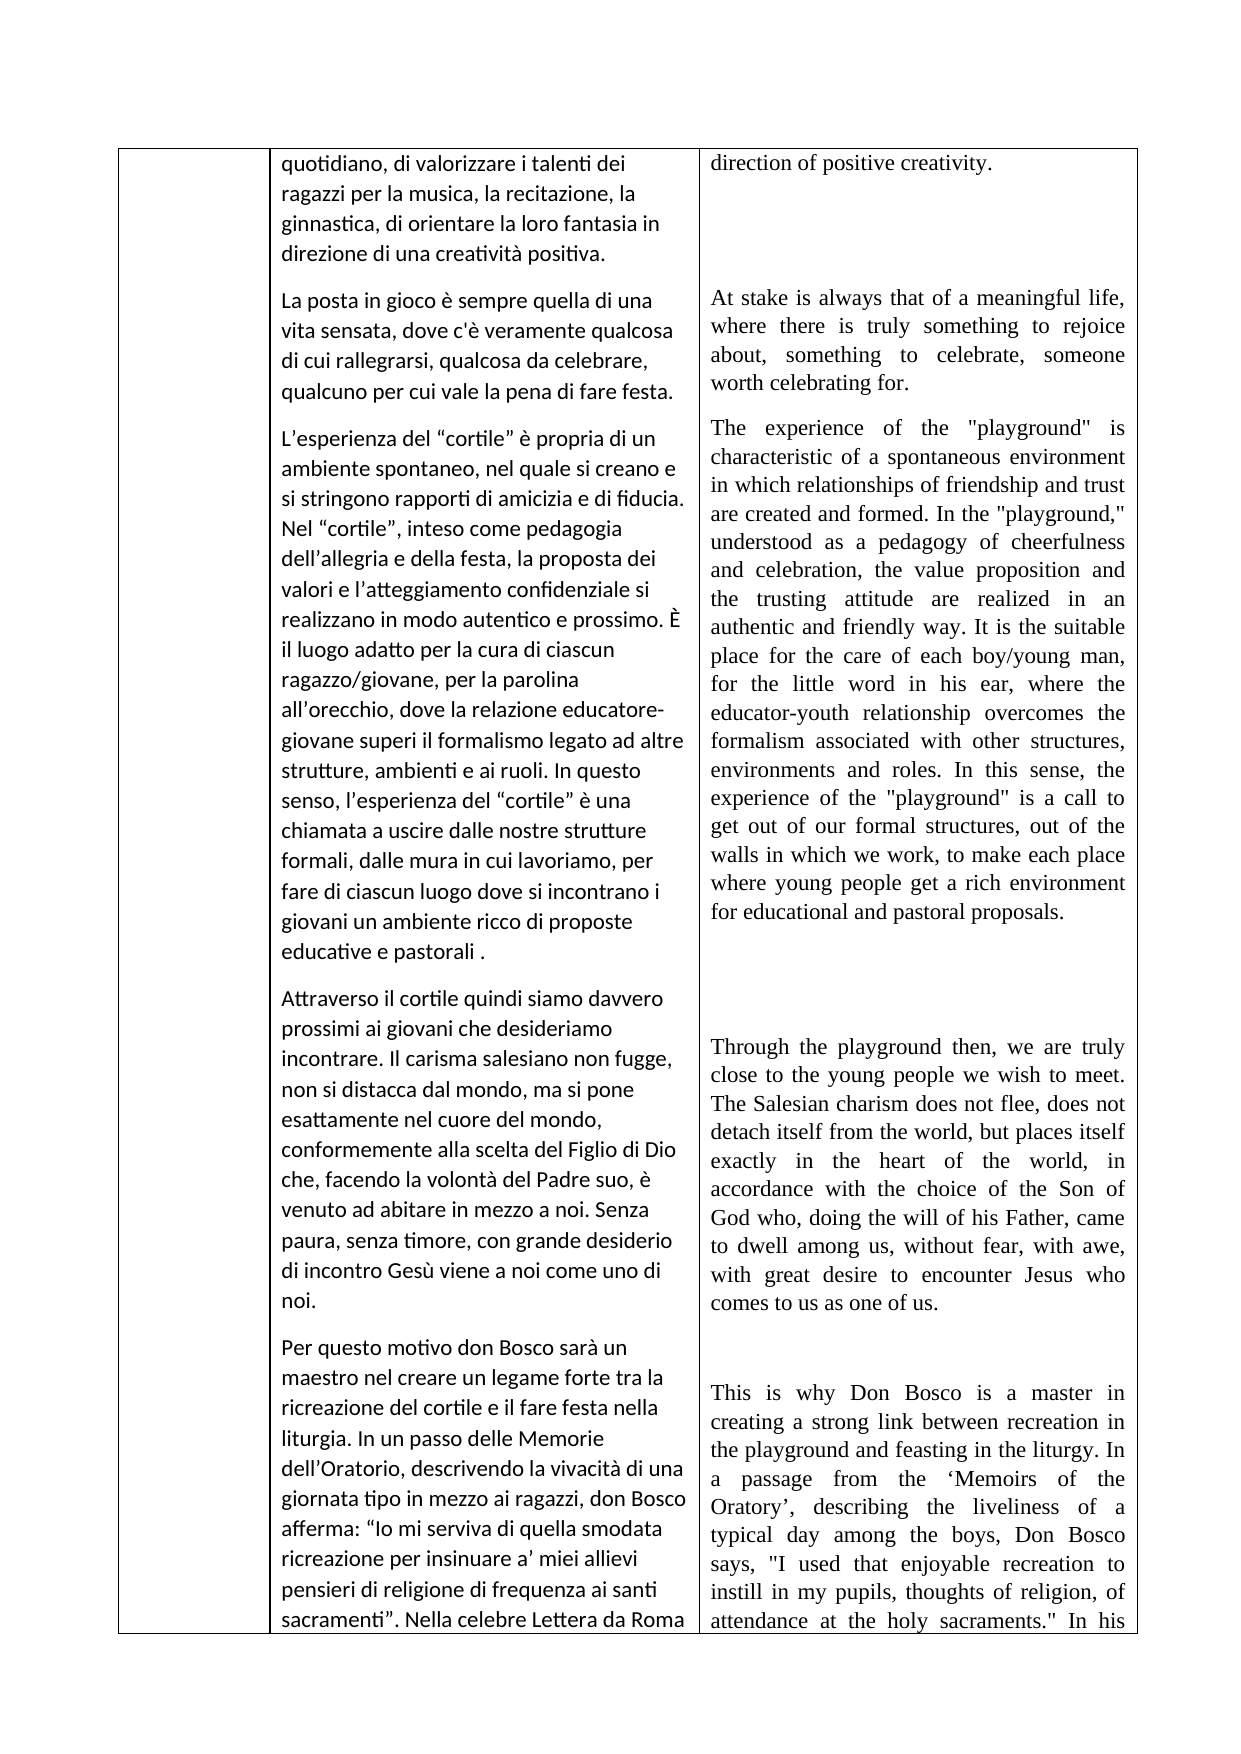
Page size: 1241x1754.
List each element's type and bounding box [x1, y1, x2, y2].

table_cell [119, 149, 269, 1633]
table_cell [271, 149, 699, 1633]
table_cell [700, 149, 1137, 1633]
